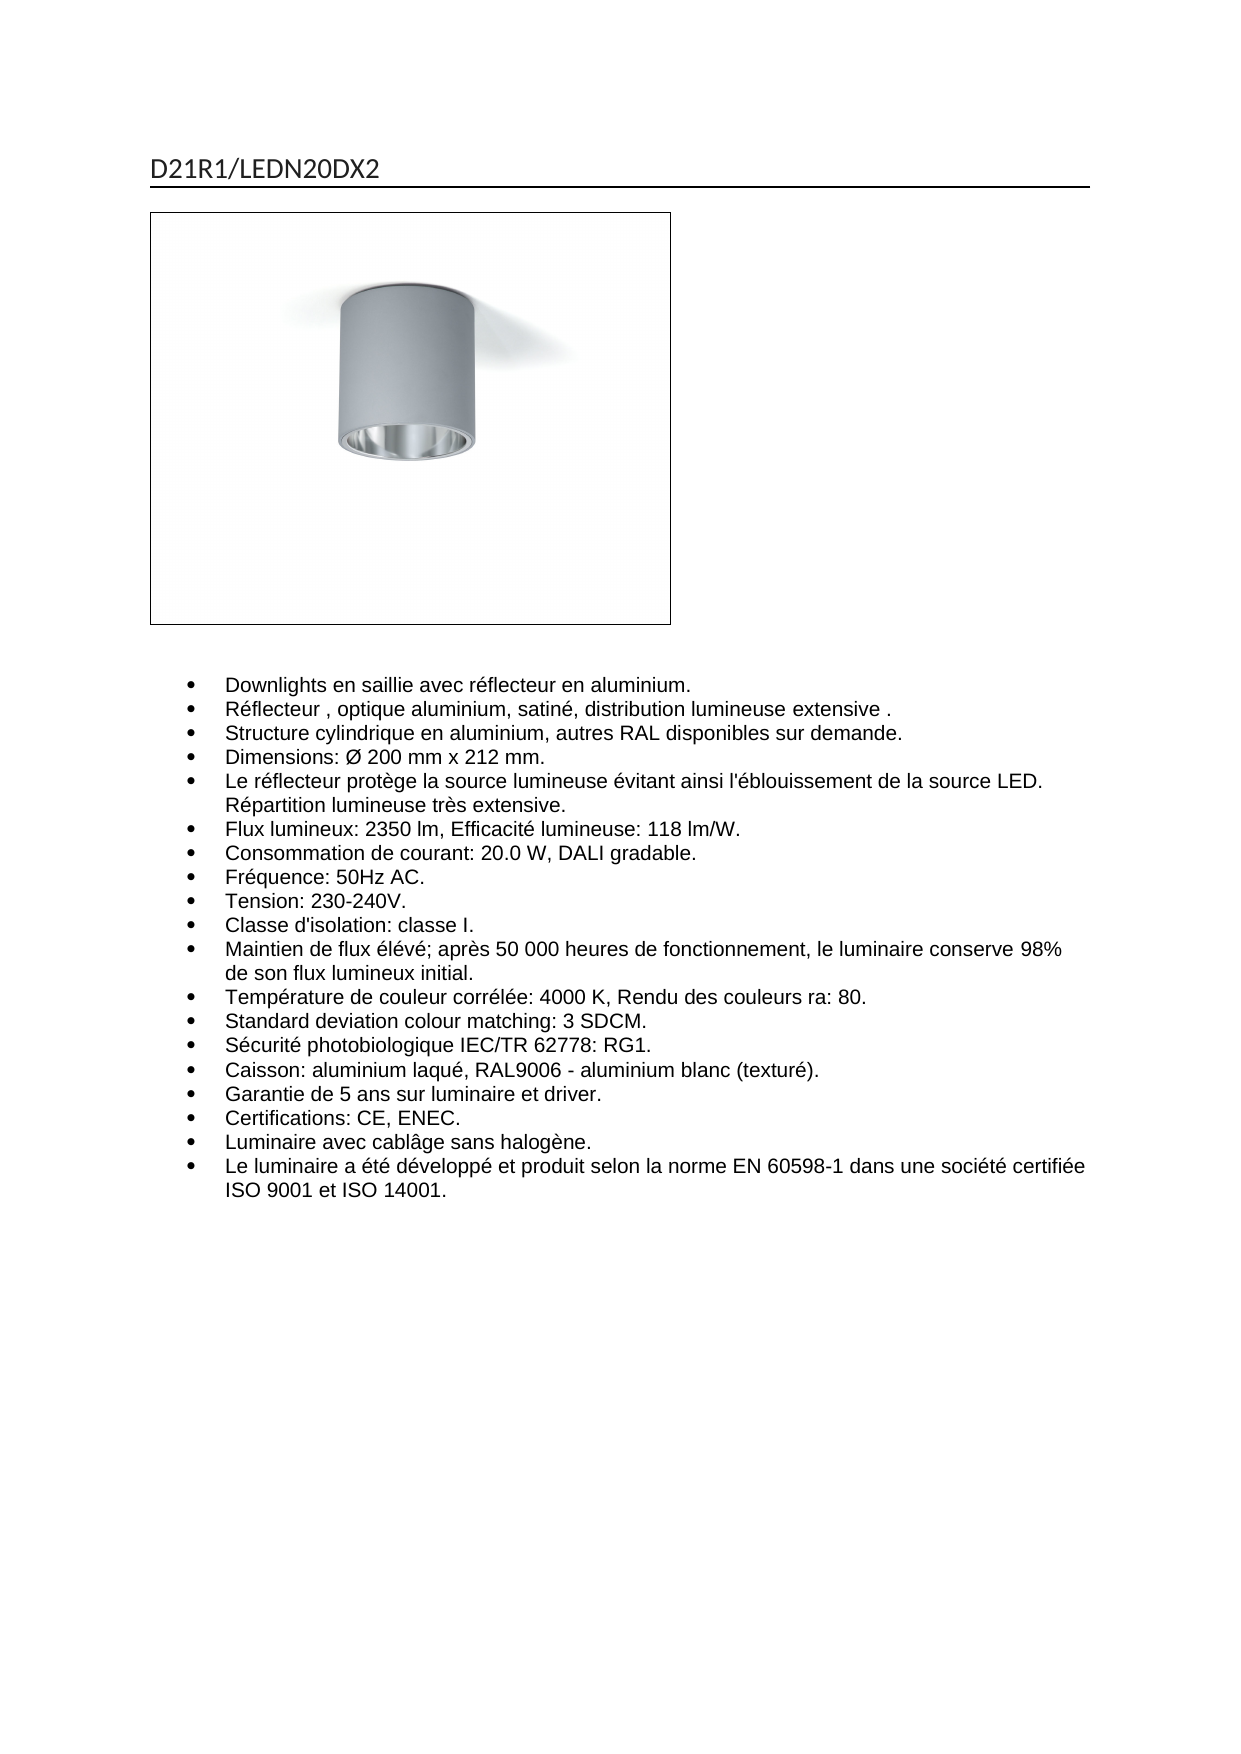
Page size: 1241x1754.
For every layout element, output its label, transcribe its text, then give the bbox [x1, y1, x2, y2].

list Classe d'isolation: classe I. [187, 913, 1090, 937]
list Caisson: aluminium laqué, RAL9006 - aluminium blanc (texturé). [187, 1057, 1090, 1081]
list Le luminaire a été développé et produit selon la norme EN 60598-1 dans une société certifiée ISO 9001 et ISO 14001. [187, 1154, 1090, 1202]
list Tension: 230-240V. [187, 889, 1090, 913]
list Standard deviation colour matching: 3 SDCM. [187, 1009, 1090, 1033]
list Consommation de courant: 20.0 W, DALI gradable. [187, 841, 1090, 865]
list Température de couleur corrélée: 4000 K, Rendu des couleurs ra: 80. [187, 985, 1090, 1009]
list Garantie de 5 ans sur luminaire et driver. [187, 1081, 1090, 1106]
list Downlights en saillie avec réflecteur en aluminium. [187, 673, 1090, 697]
list Dimensions: Ø 200 mm x 212 mm. [187, 745, 1090, 769]
list Certifications: CE, ENEC. [187, 1106, 1090, 1129]
list Sécurité photobiologique IEC/TR 62778: RG1. [187, 1033, 1090, 1057]
list Structure cylindrique en aluminium, autres RAL disponibles sur demande. [187, 721, 1090, 745]
list Flux lumineux: 2350 lm, Efficacité lumineuse: 118 lm/W. [187, 817, 1090, 841]
list Luminaire avec cablâge sans halogène. [187, 1129, 1090, 1154]
picture [151, 213, 670, 624]
list Maintien de flux élévé; après 50 000 heures de fonctionnement, le luminaire conserve 98% de son flux lumineux initial. [187, 937, 1090, 985]
list Réflecteur , optique aluminium, satiné, distribution lumineuse extensive . [187, 697, 1090, 721]
list Le réflecteur protège la source lumineuse évitant ainsi l'éblouissement de la source LED. Répartition lumineuse très extensive. [187, 769, 1090, 817]
text D21R1/LEDN20DX2 [150, 150, 1090, 186]
list Fréquence: 50Hz AC. [187, 865, 1090, 889]
